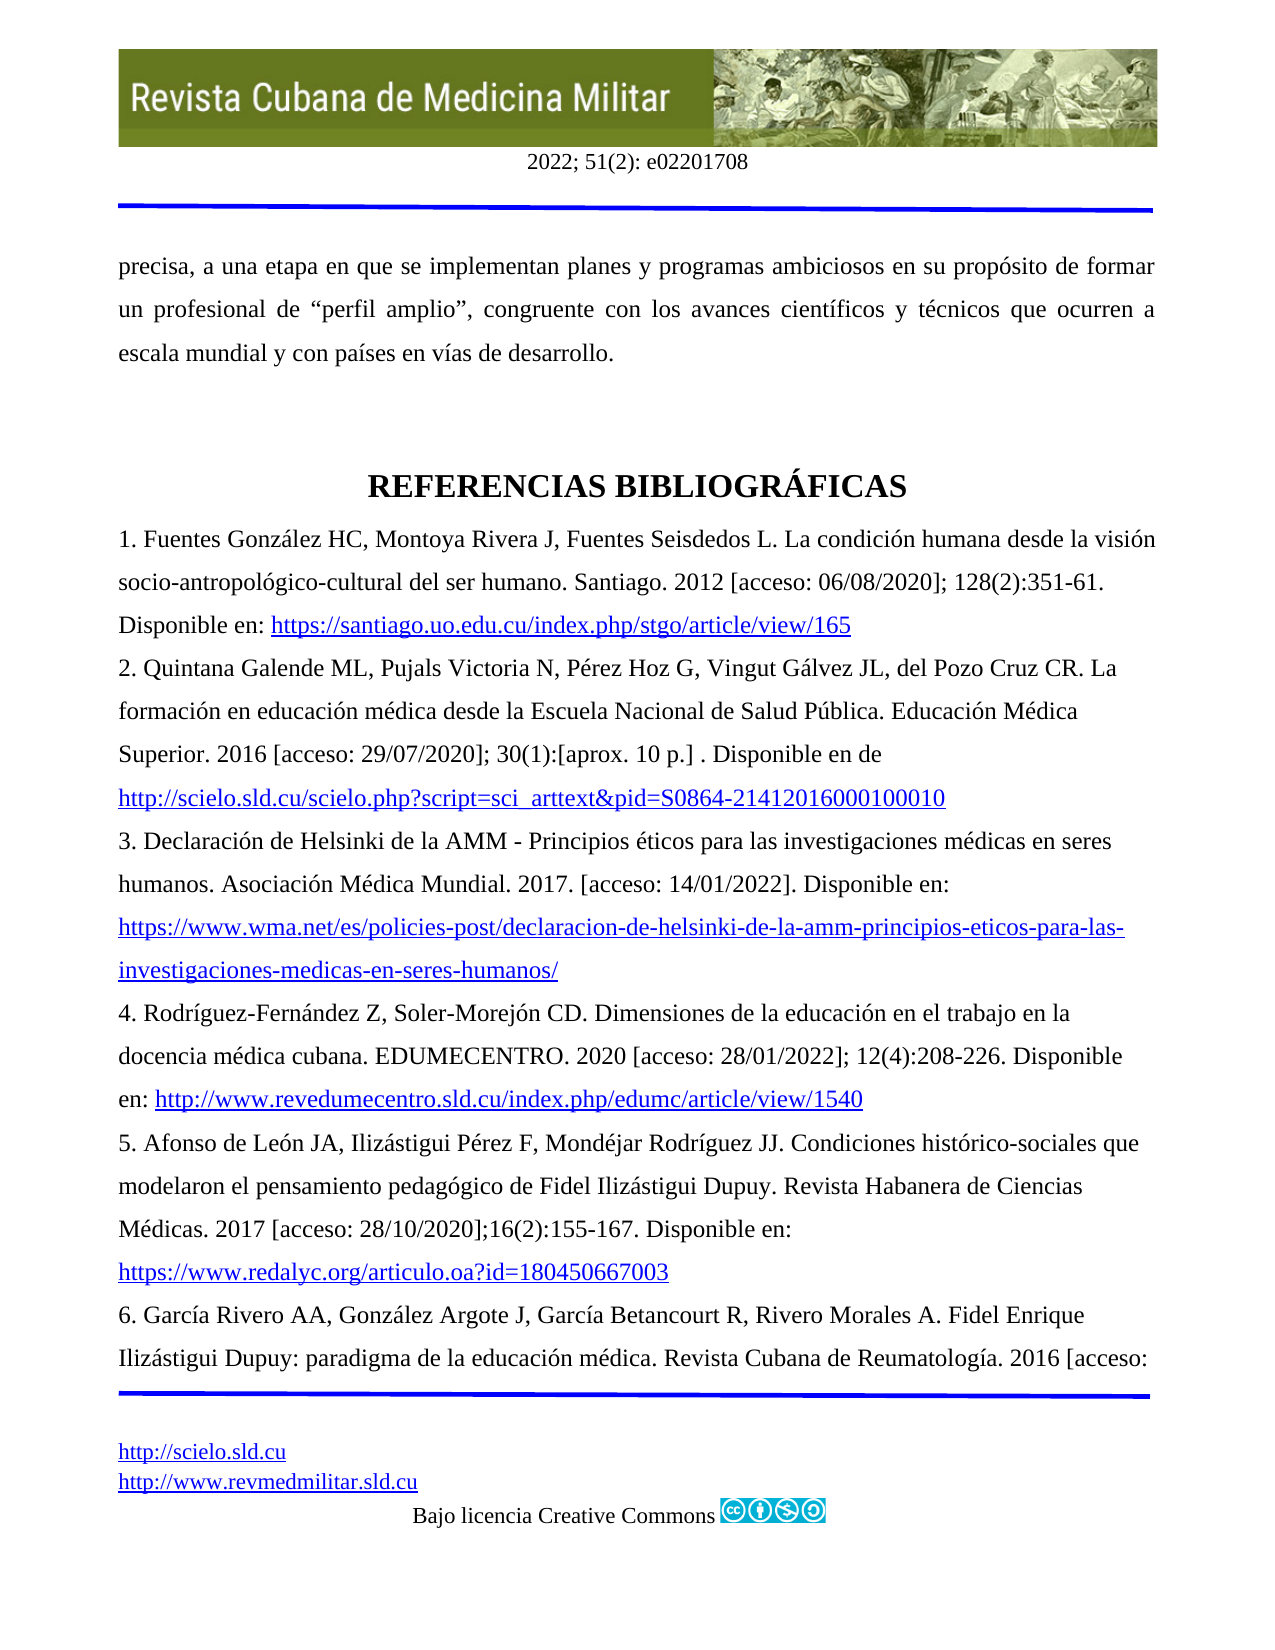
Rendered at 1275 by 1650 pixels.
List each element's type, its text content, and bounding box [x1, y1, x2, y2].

text 2. Quintana Galende ML, Pujals Victoria N, Pérez Hoz G, Vingut Gálvez JL, del Pozo Cruz CR. La formación en educación médica desde la Escuela Nacional de Salud Pública. Educación Médica Superior. 2016 [acceso: 29/07/2020]; 30(1):[aprox. 10 p.] . Disponible en de http://scielo.sld.cu/scielo.php?script=sci_arttext&pid=S0864-21412016000100010 [118, 653, 1157, 811]
text 1. Fuentes González HC, Montoya Rivera J, Fuentes Seisdedos L. La condición humana desde la visión socio-antropológico-cultural del ser humano. Santiago. 2012 [acceso: 06/08/2020]; 128(2):351-61. Disponible en: https://santiago.uo.edu.cu/index.php/stgo/article/view/165 [118, 524, 1157, 639]
text REFERENCIAS BIBLIOGRÁFICAS [118, 466, 1157, 505]
picture [118, 49, 1158, 147]
text 5. Afonso de León JA, Ilizástigui Pérez F, Mondéjar Rodríguez JJ. Condiciones histórico-sociales que modelaron el pensamiento pedagógico de Fidel Ilizástigui Dupuy. Revista Habanera de Ciencias Médicas. 2017 [acceso: 28/10/2020];16(2):155-167. Disponible en: https://www.redalyc.org/articulo.oa?id=180450667003 [118, 1128, 1157, 1286]
text https://www.wma.net/es/policies-post/declaracion-de-helsinki-de-la-amm-principios-eticos-para-las-investigaciones-medicas-en-seres-humanos/ [118, 912, 1157, 984]
text 4. Rodríguez-Fernández Z, Soler-Morejón CD. Dimensiones de la educación en el trabajo en la docencia médica cubana. EDUMECENTRO. 2020 [acceso: 28/01/2022]; 12(4):208-226. Disponible en: http://www.revedumecentro.sld.cu/index.php/edumc/article/view/1540 [118, 998, 1157, 1113]
picture [720, 1498, 826, 1523]
text 3. Declaración de Helsinki de la AMM - Principios éticos para las investigaciones médicas en seres humanos. Asociación Médica Mundial. 2017. [acceso: 14/01/2022]. Disponible en: [118, 826, 1157, 898]
